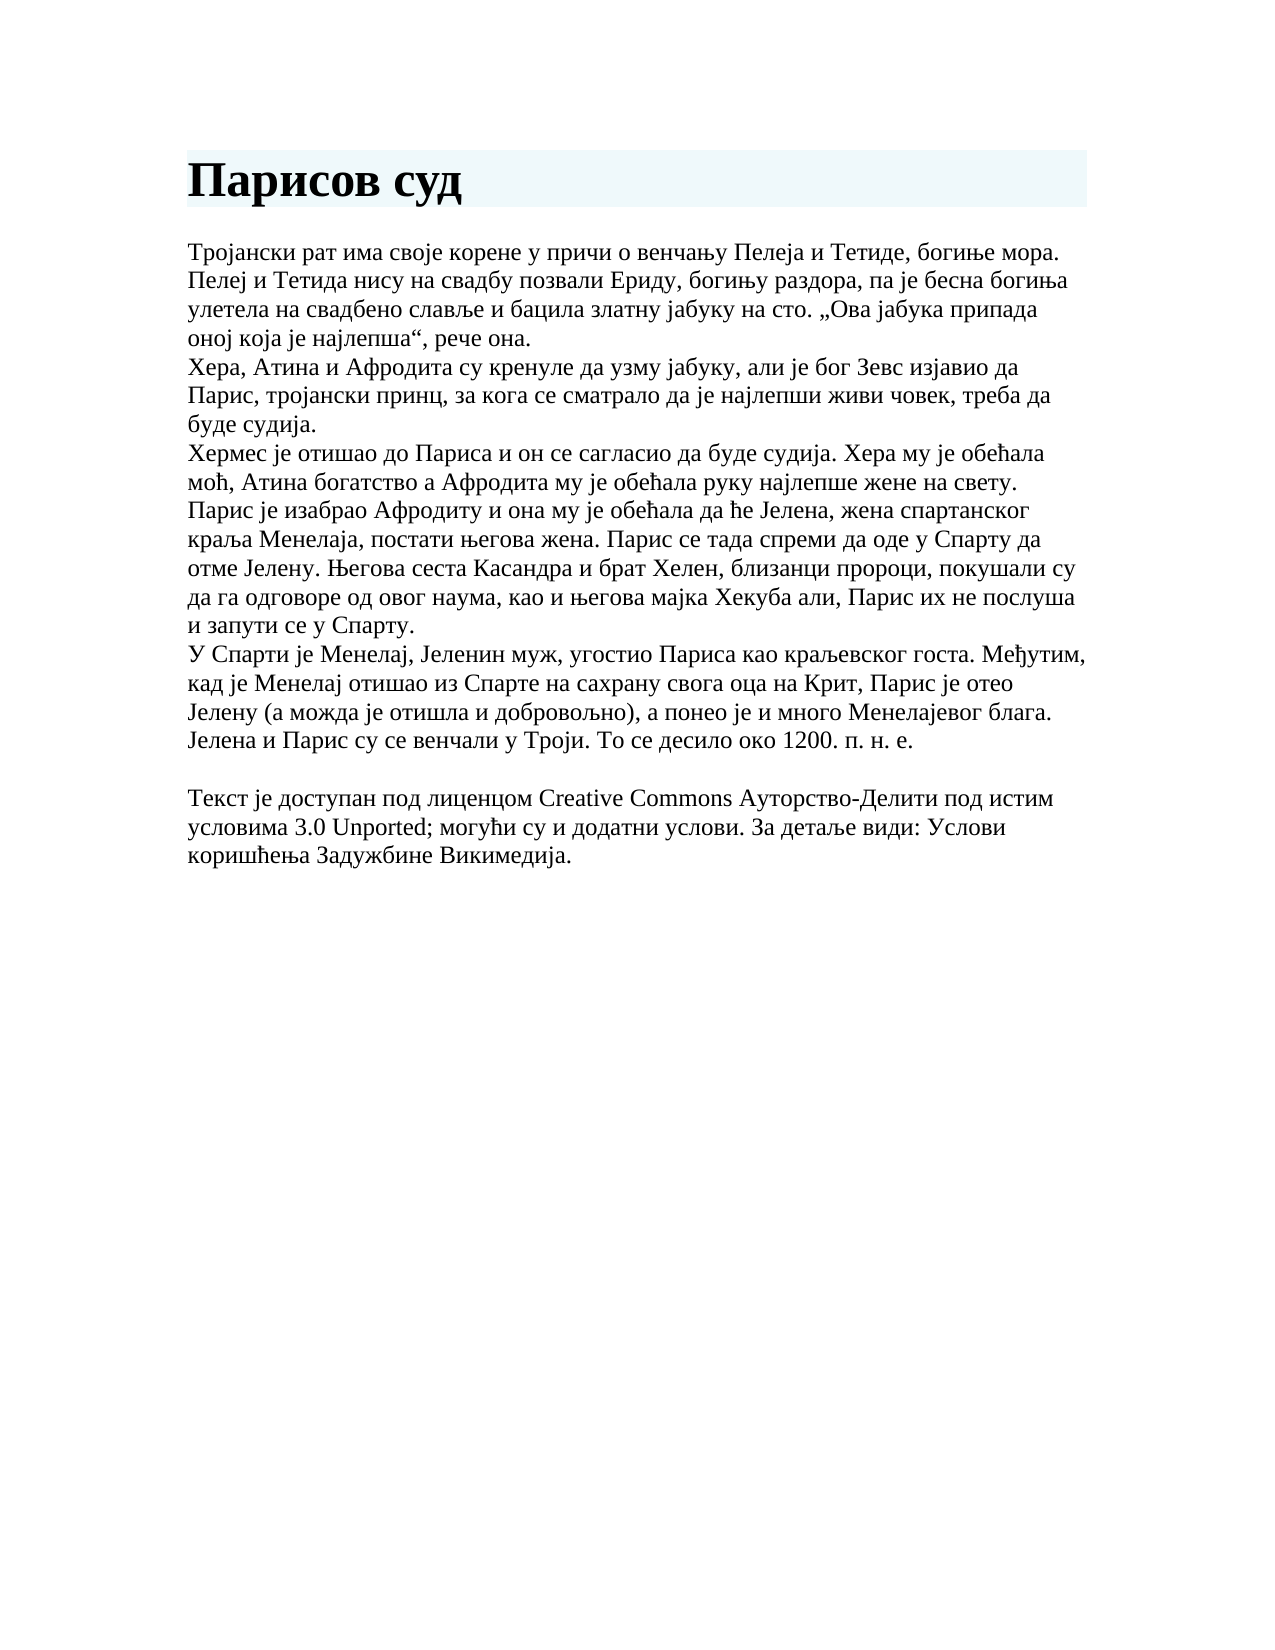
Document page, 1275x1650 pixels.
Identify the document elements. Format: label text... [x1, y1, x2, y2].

text Јелена и Парис су се венчали у Троји. То се десило око 1200. п. н. е. [187, 725, 1087, 754]
subtitle Парисов суд [187, 150, 1087, 207]
text У Спарти је Менелај, Јеленин муж, угостио Париса као краљевског госта. Међутим, кад је Менелај отишао из Спарте на сахрану свога оца на Крит, Парис је отео Јелену (а можда је отишла и добровољно), а понео је и много Менелајевог блага. [187, 639, 1087, 725]
text Тројански рат има своје корене у причи о венчању Пелеја и Тетиде, богиње мора. Пелеј и Тетида нису на свадбу позвали Ериду, богињу раздора, па је бесна богиња улетела на свадбено славље и бацила златну јабуку на сто. „Ова јабука припада оној која је најлепша“, рече она. [187, 237, 1087, 352]
text Парис је изабрао Афродиту и она му је обећала да ће Јелена, жена спартанског краља Менелаја, постати његова жена. Парис се тада спреми да оде у Спарту да отме Јелену. Његова сеста Касандра и брат Хелен, близанци пророци, покушали су да га одговоре од овог наума, као и његова мајка Хекуба али, Парис их не послуша и запути се у Спарту. [187, 495, 1087, 639]
text Хермес је отишао до Париса и он се сагласио да буде судија. Хера му је обећала моћ, Атина богатство а Афродита му је обећала руку најлепше жене на свету. [187, 438, 1087, 495]
text Хера, Атина и Афродита су кренуле да узму јабуку, али је бог Зевс изјавио да Парис, тројански принц, за кога се сматрало да је најлепши живи човек, треба да буде судија. [187, 352, 1087, 438]
text Текст је доступан под лиценцом Creative Commons Ауторство-Делити под истим условима 3.0 Unported; могући су и додатни услови. За детаље види: Услови коришћења Задужбине Викимедија. [187, 783, 1087, 869]
